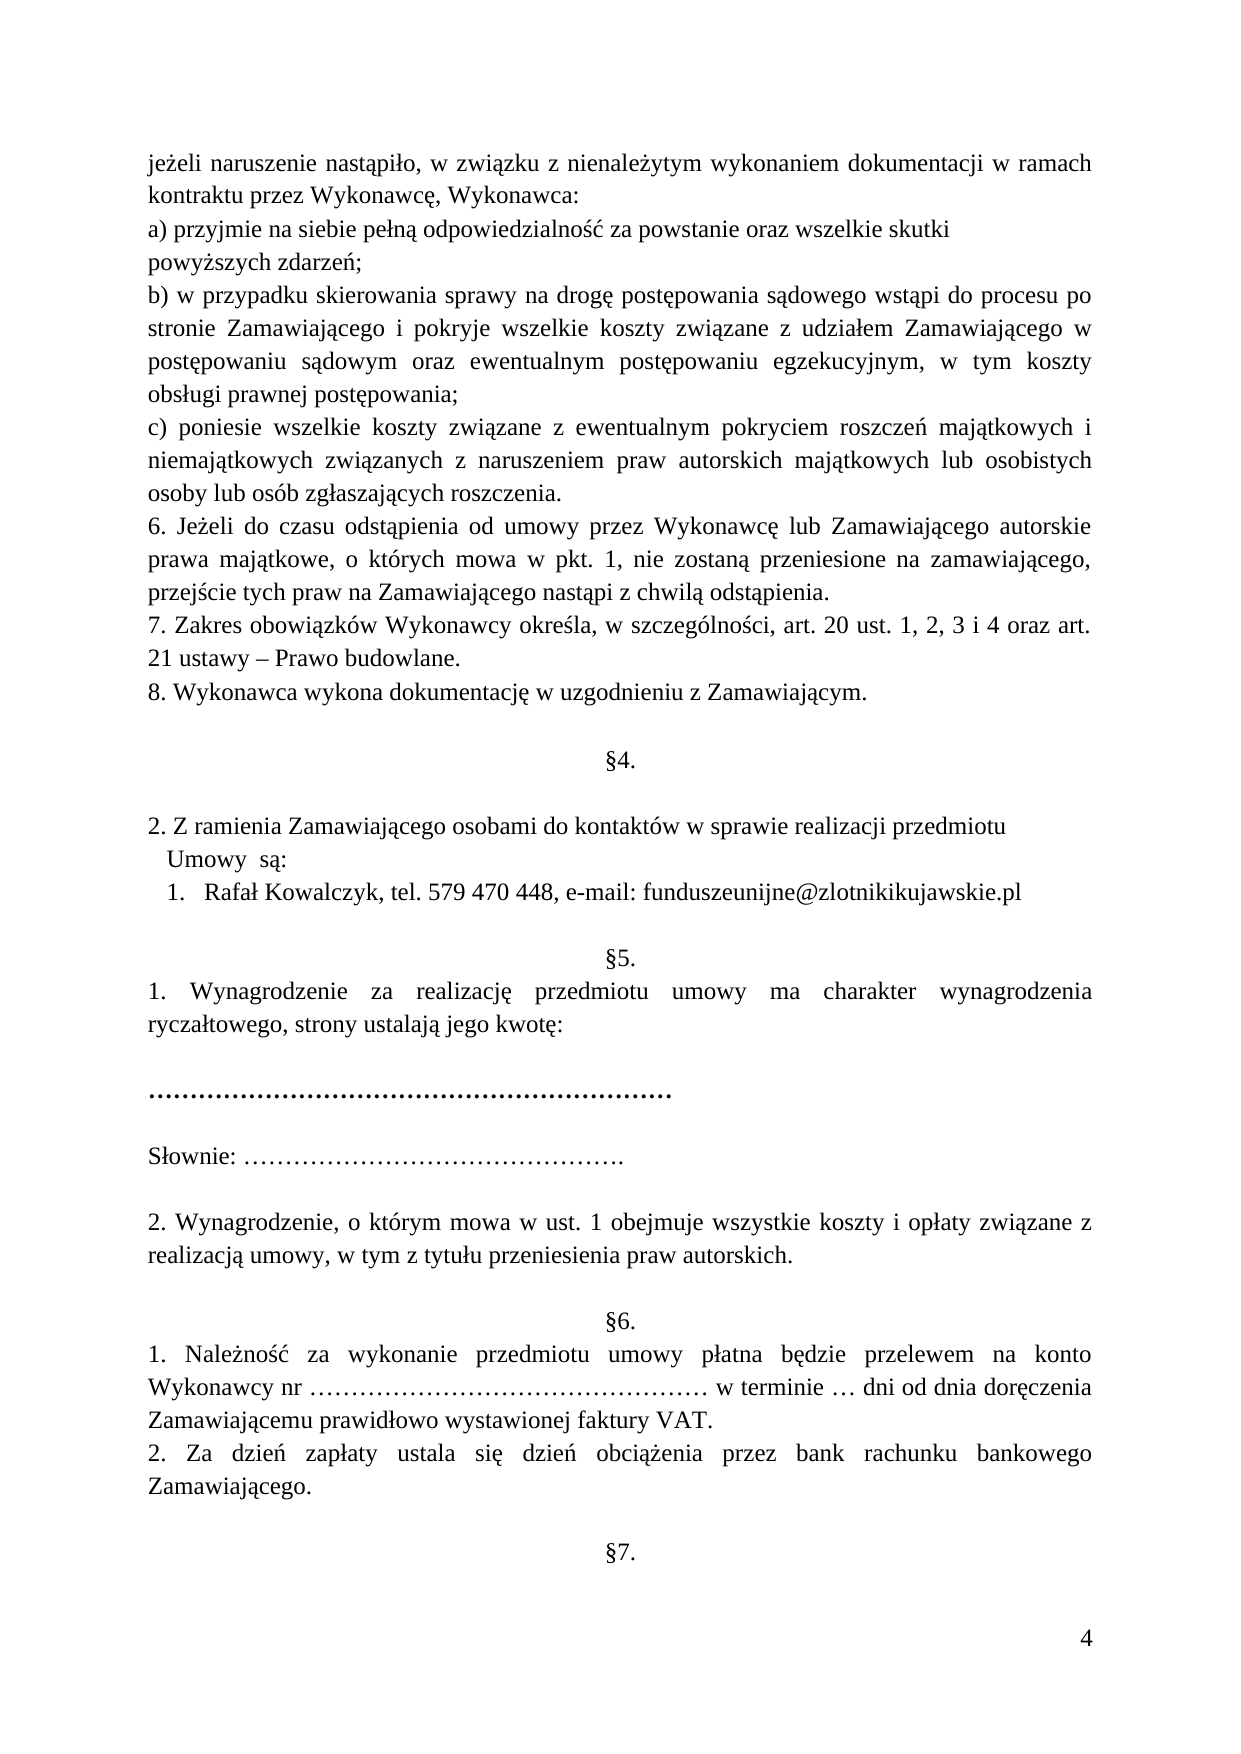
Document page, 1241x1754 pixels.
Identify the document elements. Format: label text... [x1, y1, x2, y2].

text 1. Wynagrodzenie za realizację przedmiotu umowy ma charakter wynagrodzenia ryczałtowego, strony ustalają jego kwotę: [148, 976, 1093, 1038]
text Umowy są: [148, 844, 1093, 873]
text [148, 148, 1093, 209]
text 2. Za dzień zapłaty ustala się dzień obciążenia przez bank rachunku bankowego Zamawiającego. [148, 1438, 1093, 1500]
text powyższych zdarzeń; [148, 247, 1093, 275]
text 6. Jeżeli do czasu odstąpienia od umowy przez Wykonawcę lub Zamawiającego autorskie prawa majątkowe, o których mowa w pkt. 1, nie zostaną przeniesione na zamawiającego, przejście tych praw na Zamawiającego nastąpi z chwilą odstąpienia. [148, 511, 1093, 606]
text 2. Z ramienia Zamawiającego osobami do kontaktów w sprawie realizacji przedmiotu [148, 811, 1093, 840]
text b) w przypadku skierowania sprawy na drogę postępowania sądowego wstąpi do procesu po stronie Zamawiającego i pokryje wszelkie koszty związane z udziałem Zamawiającego w postępowaniu sądowym oraz ewentualnym postępowaniu egzekucyjnym, w tym koszty obsługi prawnej postępowania; [148, 280, 1093, 407]
text ……………………………………………………… [148, 1075, 1093, 1104]
text §5. [148, 943, 1093, 972]
text a) przyjmie na siebie pełną odpowiedzialność za powstanie oraz wszelkie skutki [148, 214, 1093, 242]
text §4. [148, 745, 1093, 774]
text Słownie: ………………………………………. [148, 1141, 1093, 1170]
text 7. Zakres obowiązków Wykonawcy określa, w szczególności, art. 20 ust. 1, 2, 3 i 4 oraz art. 21 ustawy – Prawo budowlane. [148, 610, 1093, 672]
text §7. [148, 1537, 1093, 1566]
text 8. Wykonawca wykona dokumentację w uzgodnieniu z Zamawiającym. [148, 677, 1093, 706]
text 1. Należność za wykonanie przedmiotu umowy płatna będzie przelewem na konto Wykonawcy nr ………………………………………… w terminie … dni od dnia doręczenia Zamawiającemu prawidłowo wystawionej faktury VAT. [148, 1339, 1093, 1434]
text §6. [148, 1306, 1093, 1335]
text c) poniesie wszelkie koszty związane z ewentualnym pokryciem roszczeń majątkowych i niemajątkowych związanych z naruszeniem praw autorskich majątkowych lub osobistych osoby lub osób zgłaszających roszczenia. [148, 412, 1093, 507]
list Rafał Kowalczyk, tel. 579 470 448, e-mail: funduszeunijne@zlotnikikujawskie.pl [166, 877, 1093, 906]
text 2. Wynagrodzenie, o którym mowa w ust. 1 obejmuje wszystkie koszty i opłaty związane z realizacją umowy, w tym z tytułu przeniesienia praw autorskich. [148, 1207, 1093, 1269]
